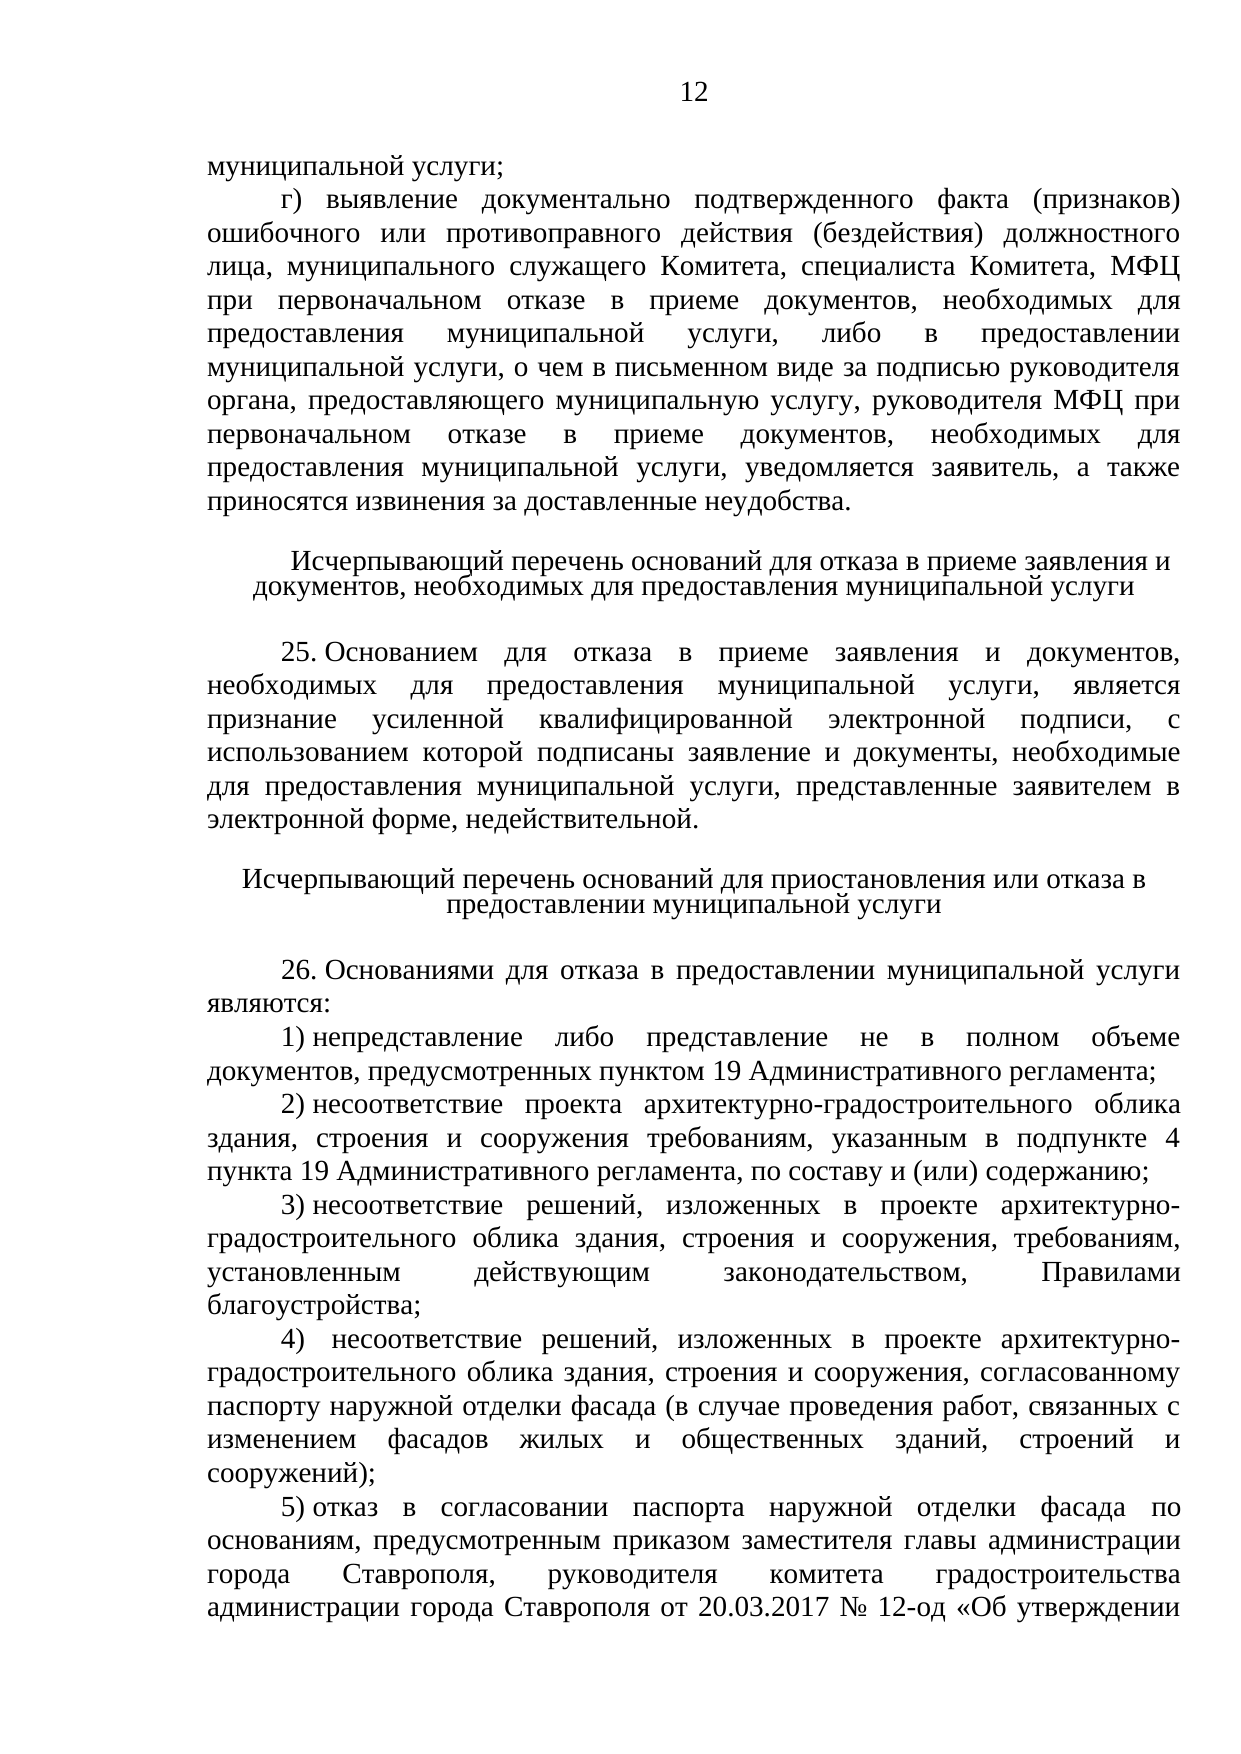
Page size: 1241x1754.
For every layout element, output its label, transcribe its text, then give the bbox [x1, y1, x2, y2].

list несоответствие проекта архитектурно-градостроительного облика здания, строения и сооружения требованиям, указанным в подпункте 4 пункта 19 Административного регламента, по составу и (или) содержанию; [207, 1086, 1181, 1187]
list несоответствие решений, изложенных в проекте архитектурно-градостроительного облика здания, строения и сооружения, согласованному паспорту наружной отделки фасада (в случае проведения работ, связанных с изменением фасадов жилых и общественных зданий, строений и сооружений); [207, 1321, 1181, 1489]
text г) выявление документально подтвержденного факта (признаков) ошибочного или противоправного действия (бездействия) должностного лица, муниципального служащего Комитета, специалиста Комитета, МФЦ при первоначальном отказе в приеме документов, необходимых для предоставления муниципальной услуги, либо в предоставлении муниципальной услуги, о чем в письменном виде за подписью руководителя органа, предоставляющего муниципальную услугу, руководителя МФЦ при первоначальном отказе в приеме документов, необходимых для предоставления муниципальной услуги, уведомляется заявитель, а также приносятся извинения за доставленные неудобства. [207, 181, 1181, 517]
list Основаниями для отказа в предоставлении муниципальной услуги являются: [207, 952, 1181, 1019]
text Исчерпывающий перечень оснований для приостановления или отказа в предоставлении муниципальной услуги [207, 868, 1181, 918]
text Исчерпывающий перечень оснований для отказа в приеме заявления и документов, необходимых для предоставления муниципальной услуги [207, 550, 1181, 600]
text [207, 148, 1181, 181]
list Основанием для отказа в приеме заявления и документов, необходимых для предоставления муниципальной услуги, является признание усиленной квалифицированной электронной подписи, с использованием которой подписаны заявление и документы, необходимые для предоставления муниципальной услуги, представленные заявителем в электронной форме, недействительной. [207, 634, 1181, 835]
list несоответствие решений, изложенных в проекте архитектурно-градостроительного облика здания, строения и сооружения, требованиям, установленным действующим законодательством, Правилами благоустройства; [207, 1187, 1181, 1321]
list непредставление либо представление не в полном объеме документов, предусмотренных пунктом 19 Административного регламента; [207, 1019, 1181, 1086]
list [207, 1489, 1181, 1623]
